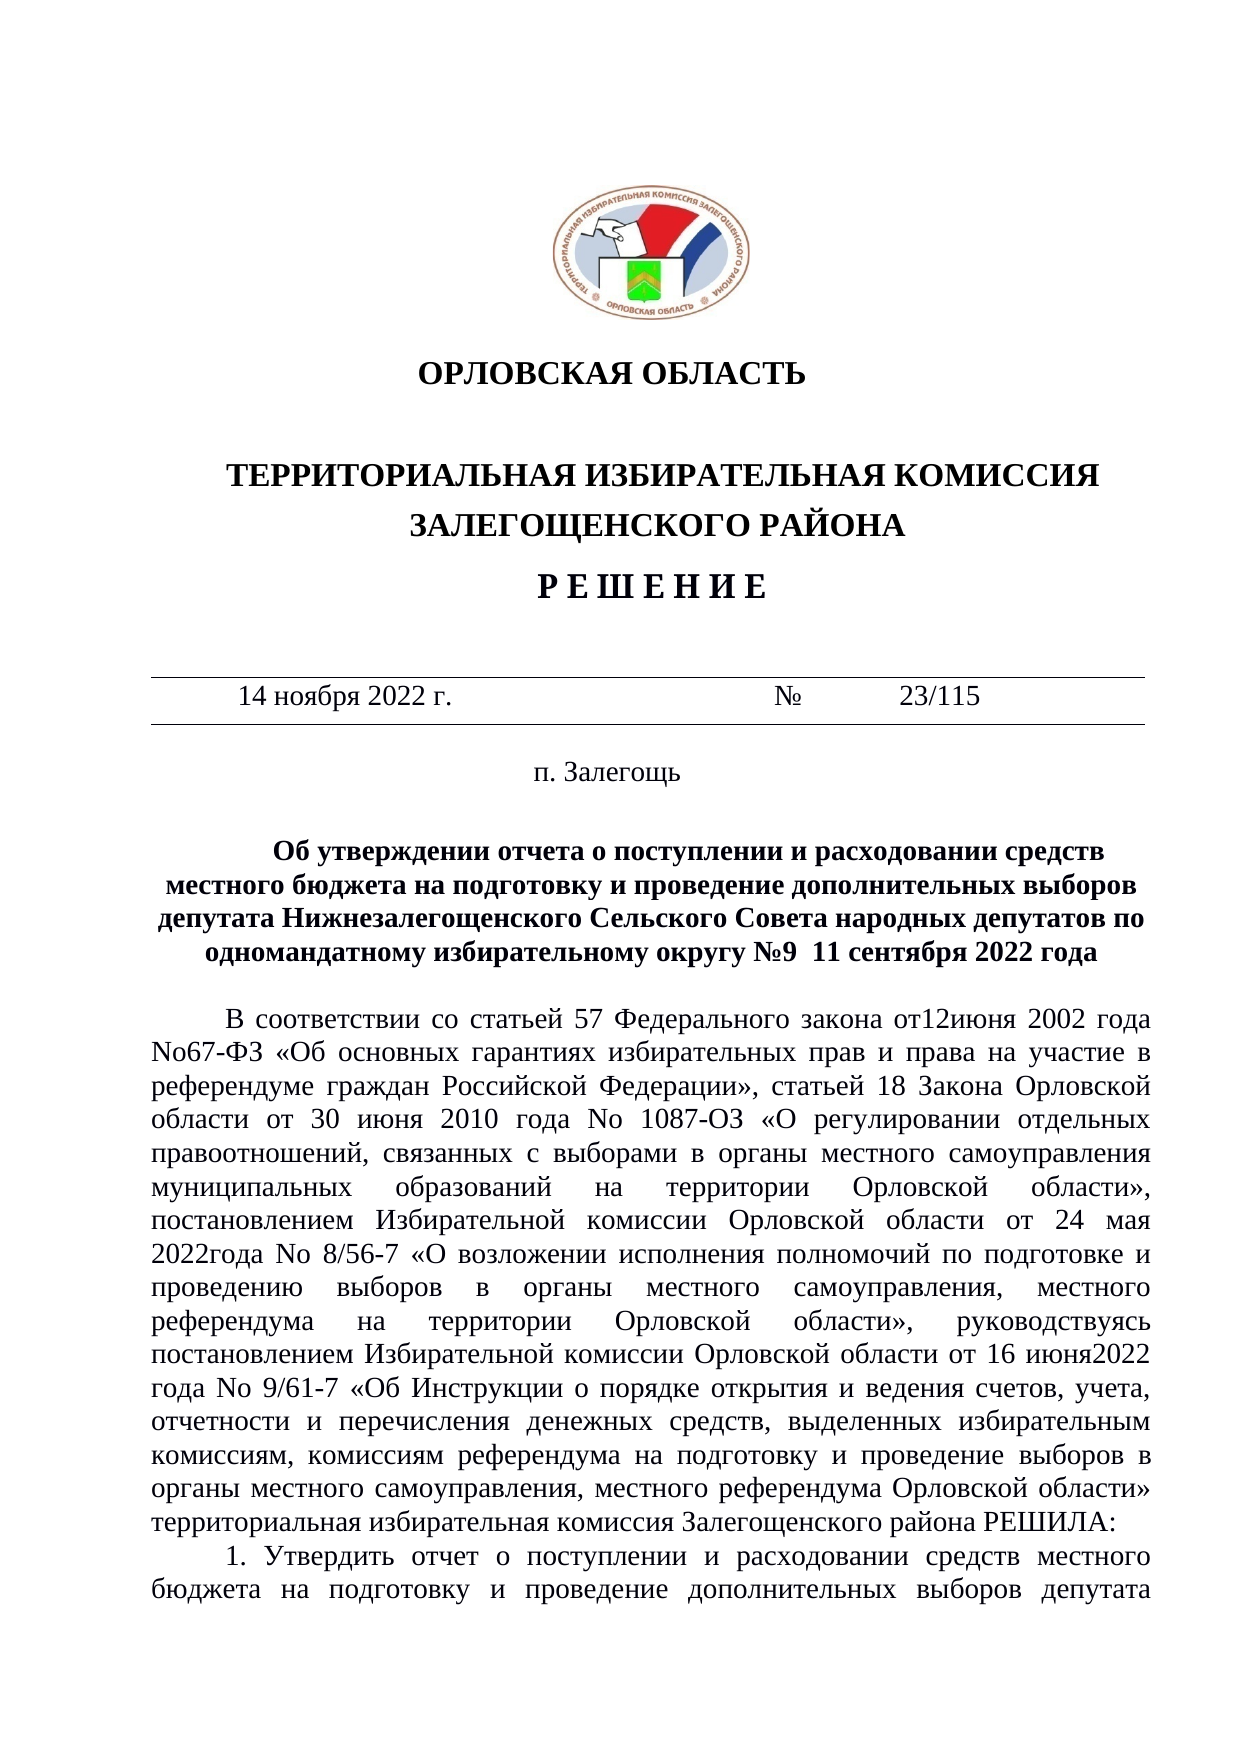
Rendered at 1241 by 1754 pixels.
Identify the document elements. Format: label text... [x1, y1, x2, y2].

text В соответствии со статьей 57 Федерального закона от12июня 2002 года No67-ФЗ «Об основных гарантиях избирательных прав и права на участие в референдуме граждан Российской Федерации», статьей 18 Закона Орловской области от 30 июня 2010 года No 1087-ОЗ «О регулировании отдельных правоотношений, связанных с выборами в органы местного самоуправления муниципальных образований на территории Орловской области», постановлением Избирательной комиссии Орловской области от 24 мая 2022года No 8/56-7 «О возложении исполнения полномочий по подготовке и проведению выборов в органы местного самоуправления, местного референдума на территории Орловской области», руководствуясь постановлением Избирательной комиссии Орловской области от 16 июня2022 года No 9/61-7 «Об Инструкции о порядке открытия и ведения счетов, учета, отчетности и перечисления денежных средств, выделенных избирательным комиссиям, комиссиям референдума на подготовку и проведение выборов в органы местного самоуправления, местного референдума Орловской области» территориальная избирательная комиссия Залегощенского района РЕШИЛА: [151, 1001, 1152, 1538]
text ТЕРРИТОРИАЛЬНАЯ ИЗБИРАТЕЛЬНАЯ КОМИССИЯ [151, 455, 1152, 493]
table_header 14 ноября 2022 г. [151, 678, 489, 724]
text Об утверждении отчета о поступлении и расходовании средств местного бюджета на подготовку и проведение дополнительных выборов депутата Нижнезалегощенского Сельского Совета народных депутатов по одномандатному избирательному округу №9 11 сентября 2022 года [151, 833, 273, 967]
text п. Залегощь [139, 754, 1152, 787]
picture [552, 185, 750, 320]
text РЕШЕНИЕ [151, 569, 1152, 607]
text ЗАЛЕГОЩЕНСКОГО РАЙОНА [151, 506, 1152, 544]
table_header 23/115 [813, 678, 1145, 724]
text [151, 1538, 1152, 1605]
text ОРЛОВСКАЯ ОБЛАСТЬ [151, 353, 1152, 391]
table_header № [489, 678, 813, 724]
